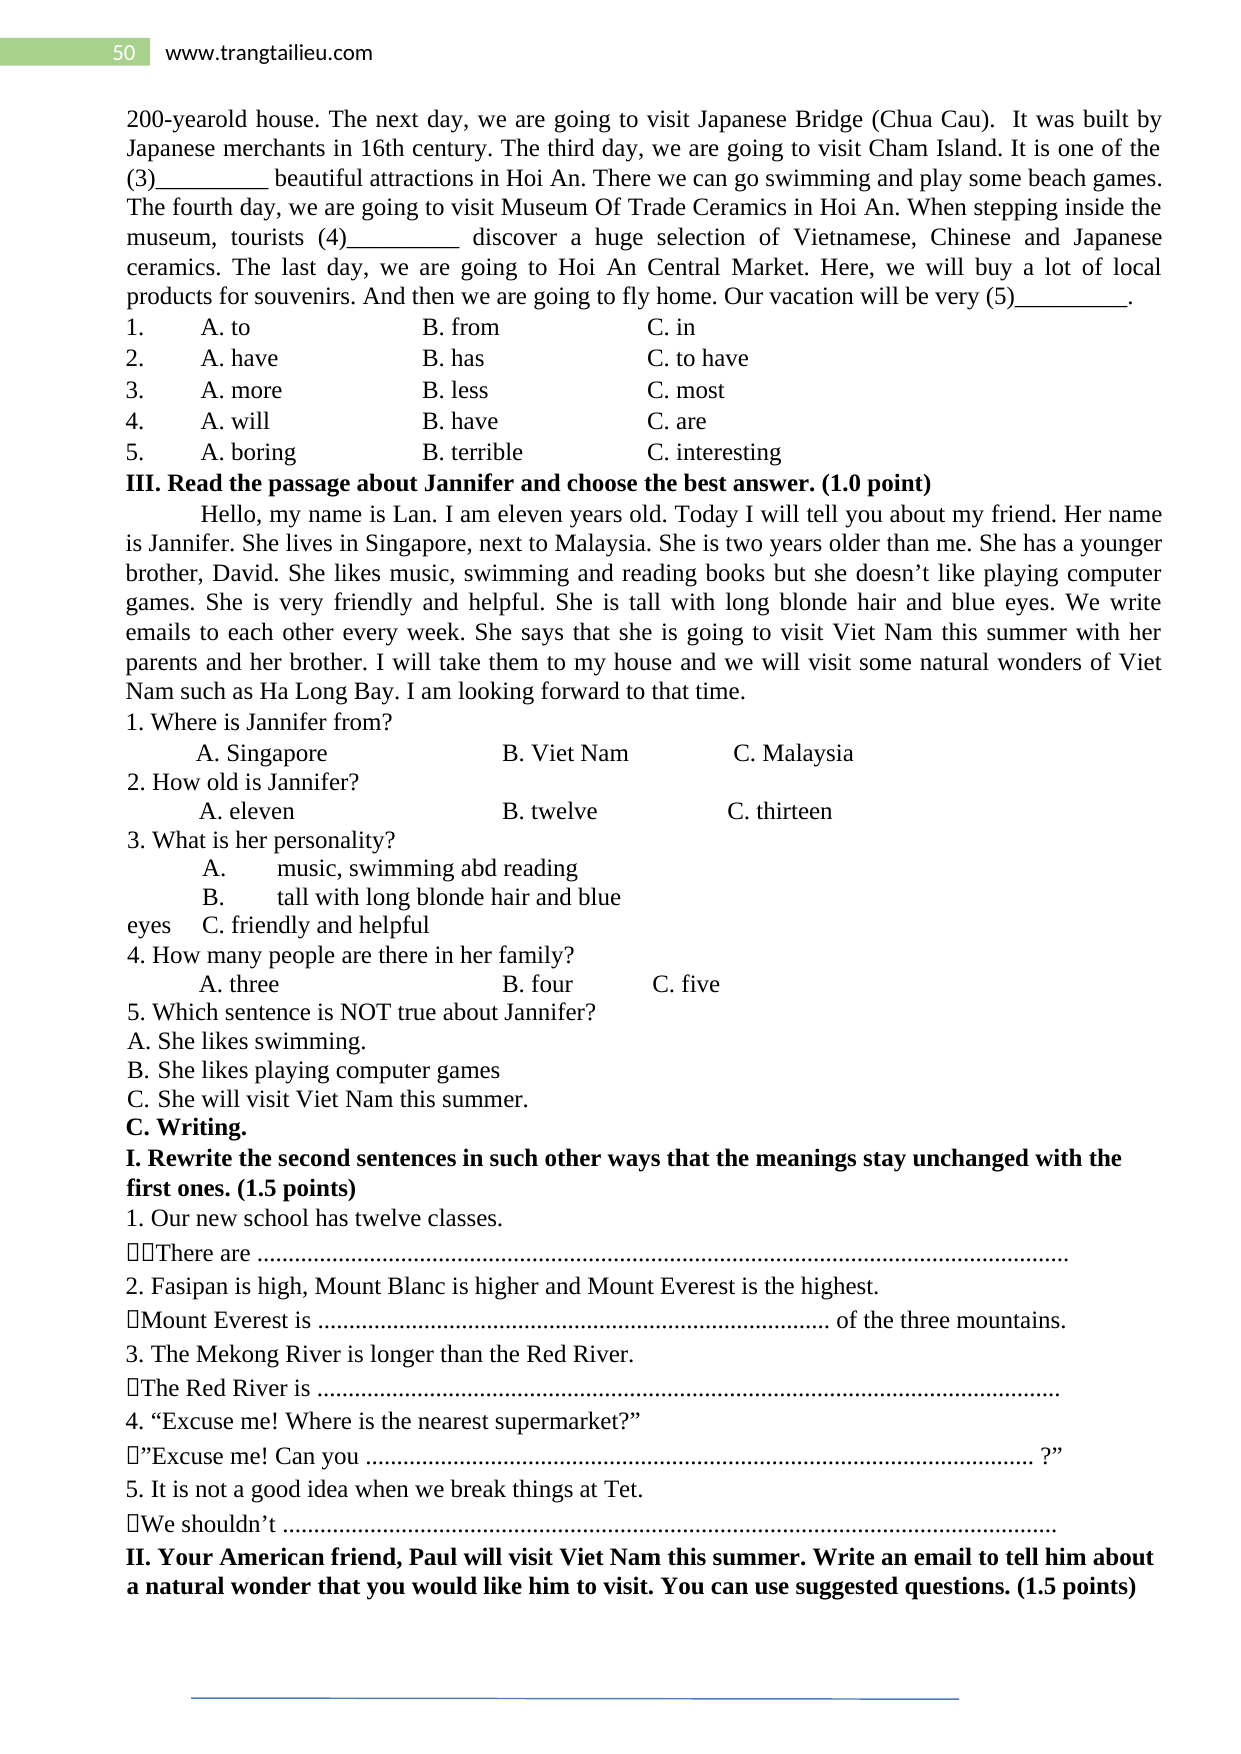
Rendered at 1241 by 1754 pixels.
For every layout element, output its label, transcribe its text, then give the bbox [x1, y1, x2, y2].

text C. Writing. [125, 1112, 1115, 1141]
list Fasipan is high, Mount Blanc is higher and Mount Everest is the highest. [125, 1271, 1115, 1300]
list A. will B. have C. are [125, 406, 1115, 434]
text The Red River is ....................................................................................................................... [125, 1370, 1115, 1404]
text 1. Where is Jannifer from? [125, 707, 1115, 736]
text We shouldn’t ............................................................................................................................ [125, 1505, 1115, 1539]
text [125, 104, 1163, 310]
list Our new school has twelve classes. [125, 1203, 1115, 1232]
list A. have B. has C. to have [125, 343, 1115, 372]
list A. to B. from C. in [125, 312, 1115, 341]
list “Excuse me! Where is the nearest supermarket?” [125, 1406, 1115, 1435]
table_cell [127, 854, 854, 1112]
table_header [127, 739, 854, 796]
text Hello, my name is Lan. I am eleven years old. Today I will tell you about my friend. Her name is Jannifer. She lives in Singapore, next to Malaysia. She is two years older than me. She has a younger brother, David. She likes music, swimming and reading books but she doesn’t like playing computer games. She is very friendly and helpful. She is tall with long blonde hair and blue eyes. We write emails to each other every week. She says that she is going to visit Viet Nam this summer with her parents and her brother. I will take them to my house and we will visit some natural wonders of Viet Nam such as Ha Long Bay. I am looking forward to that time. [125, 499, 1163, 705]
text ”Excuse me! Can you ........................................................................................................... ?” [125, 1437, 1115, 1472]
text III. Read the passage about Jannifer and choose the best answer. (1.0 point) [125, 468, 1115, 497]
list A. boring B. terrible C. interesting [125, 437, 1115, 466]
list A. more B. less C. most [125, 375, 1115, 403]
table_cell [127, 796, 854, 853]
list It is not a good idea when we break things at Tet. [125, 1474, 1115, 1503]
text There are .................................................................................................................................. [125, 1234, 1115, 1268]
text II. Your American friend, Paul will visit Viet Nam this summer. Write an email to tell him about a natural wonder that you would like him to visit. You can use suggested questions. (1.5 points) [125, 1542, 1163, 1600]
list The Mekong River is longer than the Red River. [125, 1339, 1115, 1367]
text I. Rewrite the second sentences in such other ways that the meanings stay unchanged with the first ones. (1.5 points) [125, 1143, 1163, 1201]
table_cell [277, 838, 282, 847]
text Mount Everest is .................................................................................. of the three mountains. [125, 1302, 1115, 1336]
